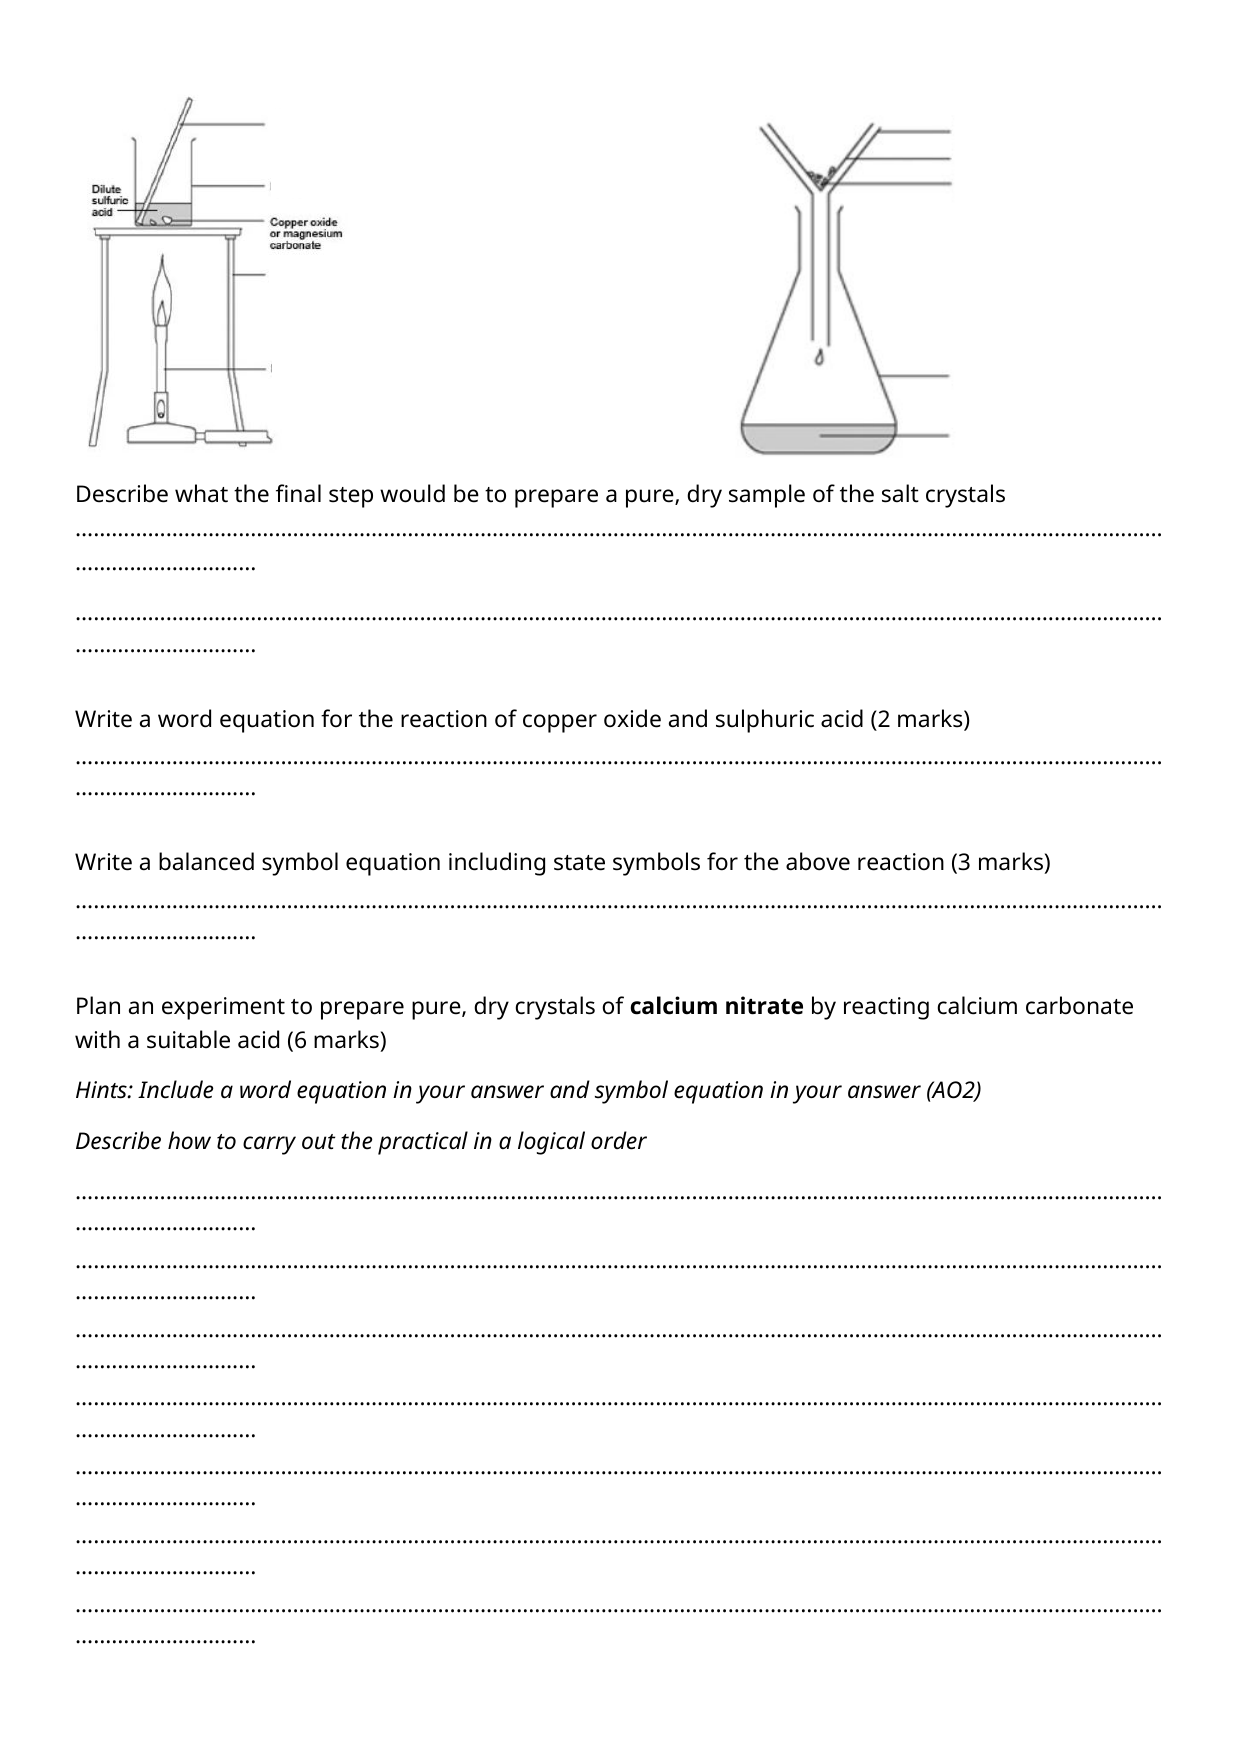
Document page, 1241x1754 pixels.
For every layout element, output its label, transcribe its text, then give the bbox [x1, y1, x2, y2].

text Describe how to carry out the practical in a logical order [75, 1124, 1165, 1156]
text Write a word equation for the reaction of copper oxide and sulphuric acid (2 marks) [75, 702, 1165, 734]
text Describe what the final step would be to prepare a pure, dry sample of the salt crystals ………………………………………………………………………………………………………………………………………………………………………………………… [75, 478, 1165, 577]
text ………………………………………………………………………………………………………………………………………………………………………………………… [75, 1312, 1165, 1375]
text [75, 1450, 1165, 1512]
text ………………………………………………………………………………………………………………………………………………………………………………………… [75, 740, 1165, 802]
picture [708, 85, 1016, 464]
text ………………………………………………………………………………………………………………………………………………………………………………………… [75, 1175, 1165, 1237]
text Plan an experiment to prepare pure, dry crystals of calcium nitrate by reacting calcium carbonate with a suitable acid (6 marks) [75, 990, 1165, 1055]
text ………………………………………………………………………………………………………………………………………………………………………………………… [75, 1381, 1165, 1444]
text ………………………………………………………………………………………………………………………………………………………………………………………… [75, 1244, 1165, 1306]
text ………………………………………………………………………………………………………………………………………………………………………………………… [75, 884, 1165, 946]
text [75, 1519, 1165, 1581]
text ………………………………………………………………………………………………………………………………………………………………………………………… [75, 596, 1165, 659]
text Write a balanced symbol equation including state symbols for the above reaction (3 marks) [75, 846, 1165, 877]
picture [75, 81, 356, 466]
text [75, 1587, 1165, 1650]
text Hints: Include a word equation in your answer and symbol equation in your answer (AO2) [75, 1074, 1165, 1105]
